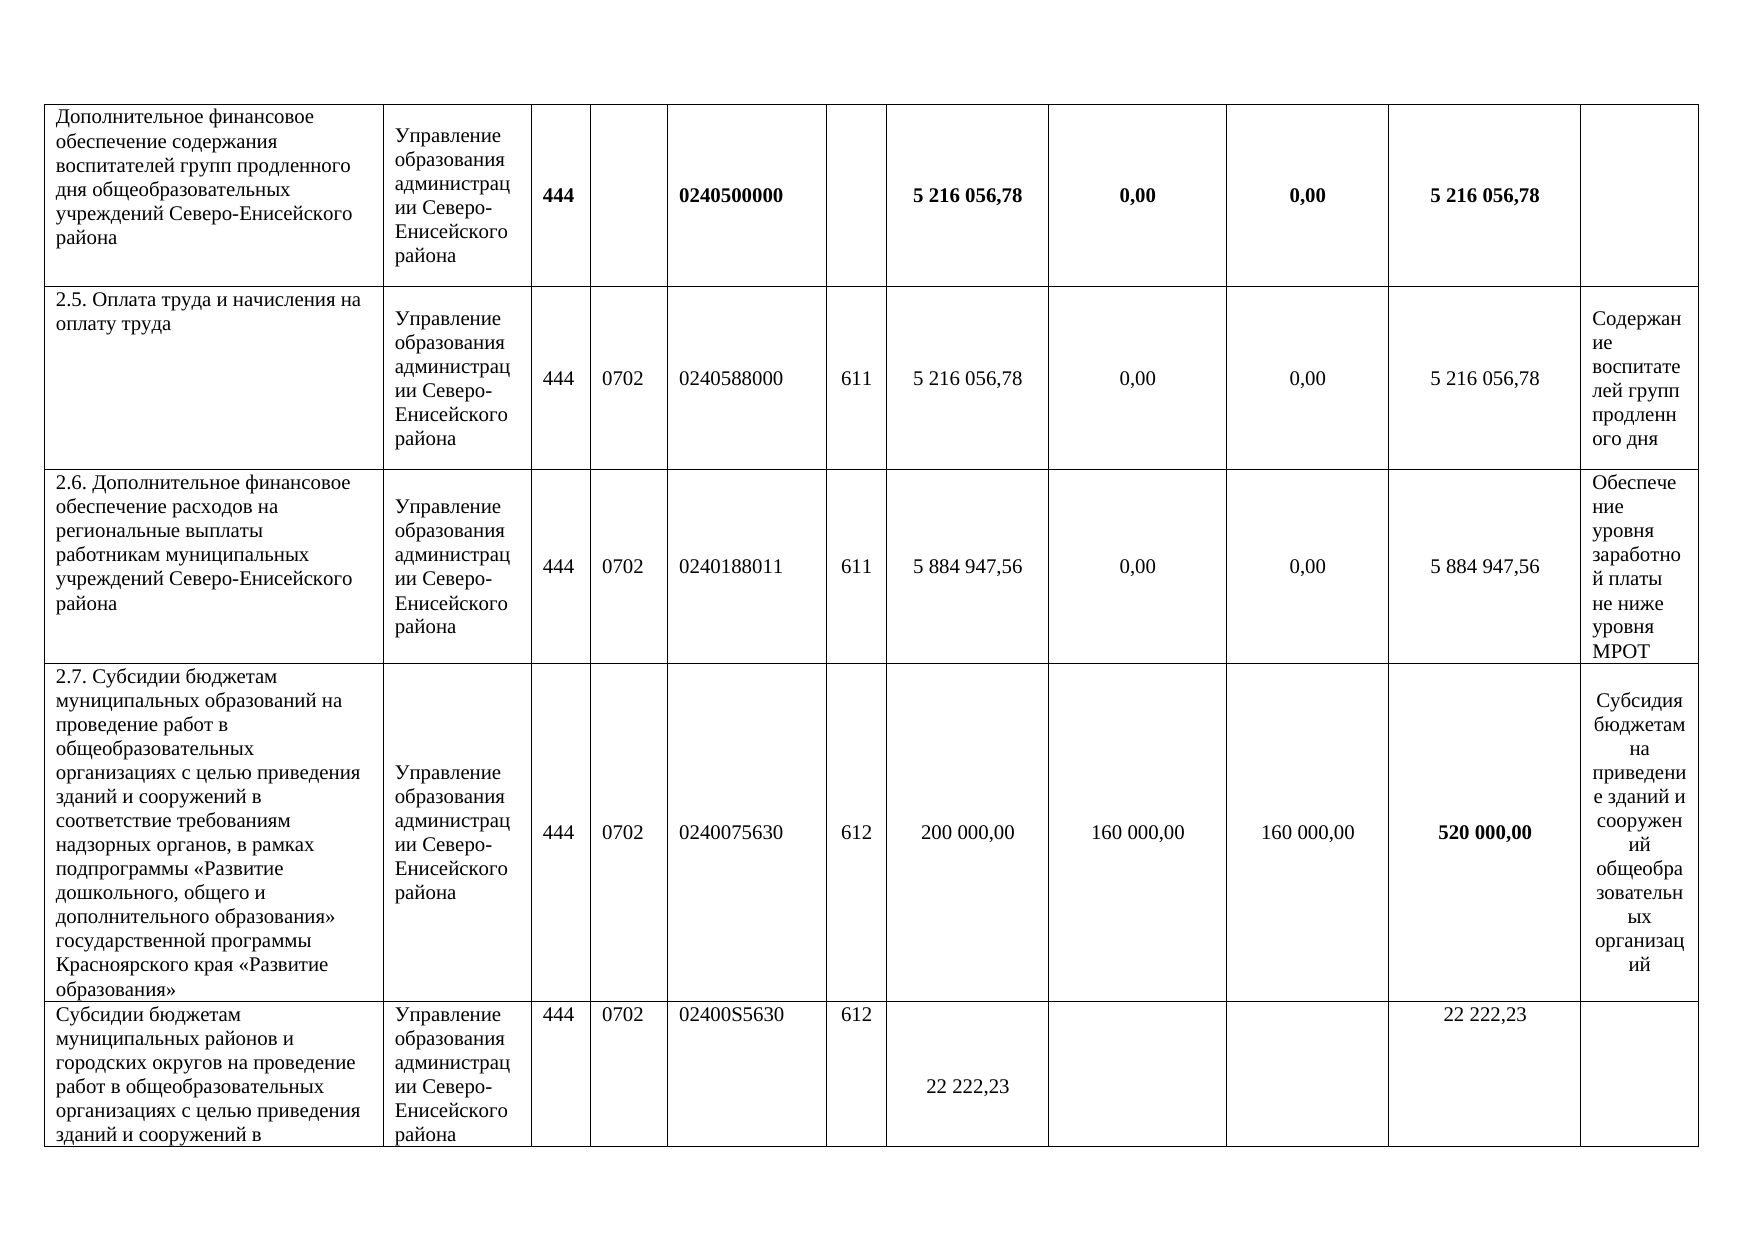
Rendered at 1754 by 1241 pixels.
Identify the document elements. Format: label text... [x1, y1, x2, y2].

table_cell 0240075630 [668, 664, 826, 1001]
table_cell Управление образования администрации Северо-Енисейского района [384, 287, 531, 469]
table_cell 5 216 056,78 [1389, 287, 1580, 469]
table_cell 22 222,23 [887, 1002, 1048, 1146]
table_cell 5 884 947,56 [1389, 470, 1580, 663]
table_cell 0,00 [1049, 470, 1226, 663]
table_cell 0702 [591, 1002, 667, 1146]
table_cell 2.5. Оплата труда и начисления на оплату труда [45, 287, 383, 469]
table_cell Обеспечение уровня заработной платы не ниже уровня МРОТ [1581, 470, 1698, 663]
table_cell Дополнительное финансовое обеспечение содержания воспитателей групп продленного дня общеобразовательных учреждений Северо-Енисейского района [45, 105, 383, 286]
table_cell 0,00 [1227, 470, 1388, 663]
table_cell [1581, 105, 1698, 286]
table_cell 0,00 [1227, 105, 1388, 286]
table_cell [1227, 1002, 1388, 1146]
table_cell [384, 105, 531, 286]
table_cell Управление образования администрации Северо-Енисейского района [384, 664, 531, 1001]
table_cell 2.7. Субсидии бюджетам муниципальных образований на проведение работ в общеобразовательных организациях с целью приведения зданий и сооружений в соответствие требованиям надзорных органов, в рамках подпрограммы «Развитие дошкольного, общего и дополнительного образования» государственной программы Красноярского края «Развитие образования» [45, 664, 383, 1001]
table_cell 612 [827, 1002, 886, 1146]
table_cell [591, 105, 667, 286]
table_cell 444 [532, 470, 590, 663]
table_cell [45, 1002, 383, 1146]
table_cell 02400S5630 [668, 1002, 826, 1146]
table_cell 444 [532, 287, 590, 469]
table_cell 22 222,23 [1389, 1002, 1580, 1146]
table_cell Субсидия бюджетам на приведение зданий и сооружений общеобразовательных организаций [1581, 664, 1698, 1001]
table_cell 5 216 056,78 [887, 287, 1048, 469]
table_cell 0702 [591, 470, 667, 663]
table_cell 2.6. Дополнительное финансовое обеспечение расходов на региональные выплаты работникам муниципальных учреждений Северо-Енисейского района [45, 470, 383, 663]
table_cell 0240588000 [668, 287, 826, 469]
table_cell 611 [827, 470, 886, 663]
table_cell 0,00 [1049, 105, 1226, 286]
table_cell 520 000,00 [1389, 664, 1580, 1001]
table_cell 0,00 [1227, 287, 1388, 469]
table_cell 444 [532, 105, 590, 286]
table_cell 0240188011 [668, 470, 826, 663]
table_cell [1049, 1002, 1226, 1146]
table_cell 5 216 056,78 [1389, 105, 1580, 286]
table_cell 444 [532, 664, 590, 1001]
table_cell 611 [827, 287, 886, 469]
table_cell 0702 [591, 664, 667, 1001]
table_cell 0,00 [1049, 287, 1226, 469]
table_cell 5 884 947,56 [887, 470, 1048, 663]
table_cell 160 000,00 [1227, 664, 1388, 1001]
table_cell 0240500000 [668, 105, 826, 286]
table_cell Содержание воспитателей групп продленного дня [1581, 287, 1698, 469]
table_cell 5 216 056,78 [887, 105, 1048, 286]
table_cell [1581, 1002, 1698, 1146]
table_cell 200 000,00 [887, 664, 1048, 1001]
table_cell 444 [532, 1002, 590, 1146]
table_cell 0702 [591, 287, 667, 469]
table_cell 612 [827, 664, 886, 1001]
table_cell [827, 105, 886, 286]
table_cell Управление образования администрации Северо-Енисейского района [384, 470, 531, 663]
table_cell 160 000,00 [1049, 664, 1226, 1001]
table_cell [384, 1002, 531, 1146]
